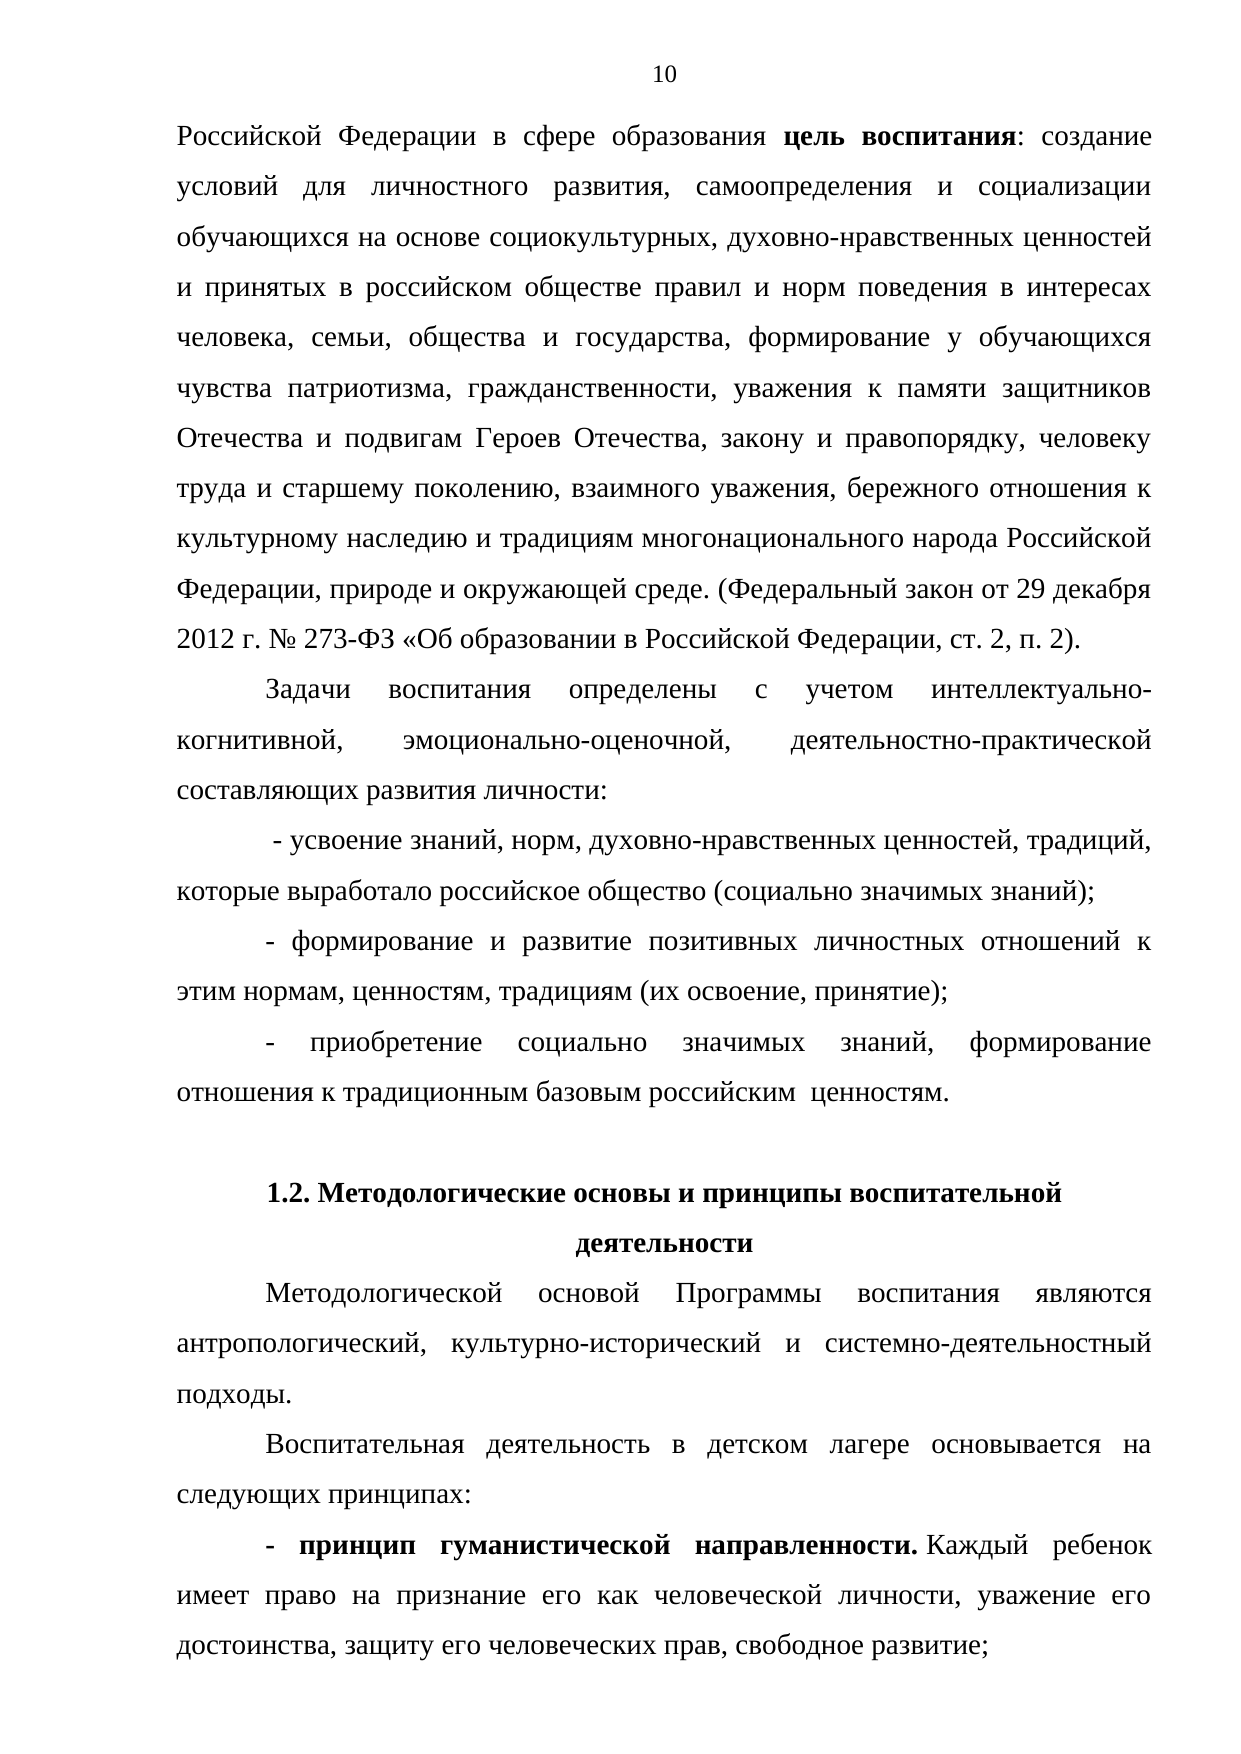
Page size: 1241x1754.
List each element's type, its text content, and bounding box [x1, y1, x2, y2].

text - приобретение социально значимых знаний, формирование отношения к традиционным базовым российским ценностям. [176, 1024, 1152, 1108]
text - принцип гуманистической направленности. Каждый ребенок имеет право на признание его как человеческой личности, уважение его достоинства, защиту его человеческих прав, свободное развитие; [176, 1527, 1152, 1661]
text Методологической основой Программы воспитания являются антропологический, культурно-исторический и системно-деятельностный подходы. [176, 1275, 1152, 1409]
text Задачи воспитания определены с учетом интеллектуально-когнитивной, эмоционально-оценочной, деятельностно-практической составляющих развития личности: [176, 672, 1152, 806]
text - усвоение знаний, норм, духовно-нравственных ценностей, традиций, которые выработало российское общество (социально значимых знаний); [176, 822, 1152, 906]
text 1.2. Методологические основы и принципы воспитательной деятельности [176, 1175, 1152, 1258]
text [176, 118, 1152, 655]
text Воспитательная деятельность в детском лагере основывается на следующих принципах: [176, 1426, 1152, 1510]
text - формирование и развитие позитивных личностных отношений к этим нормам, ценностям, традициям (их освоение, принятие); [176, 923, 1152, 1007]
